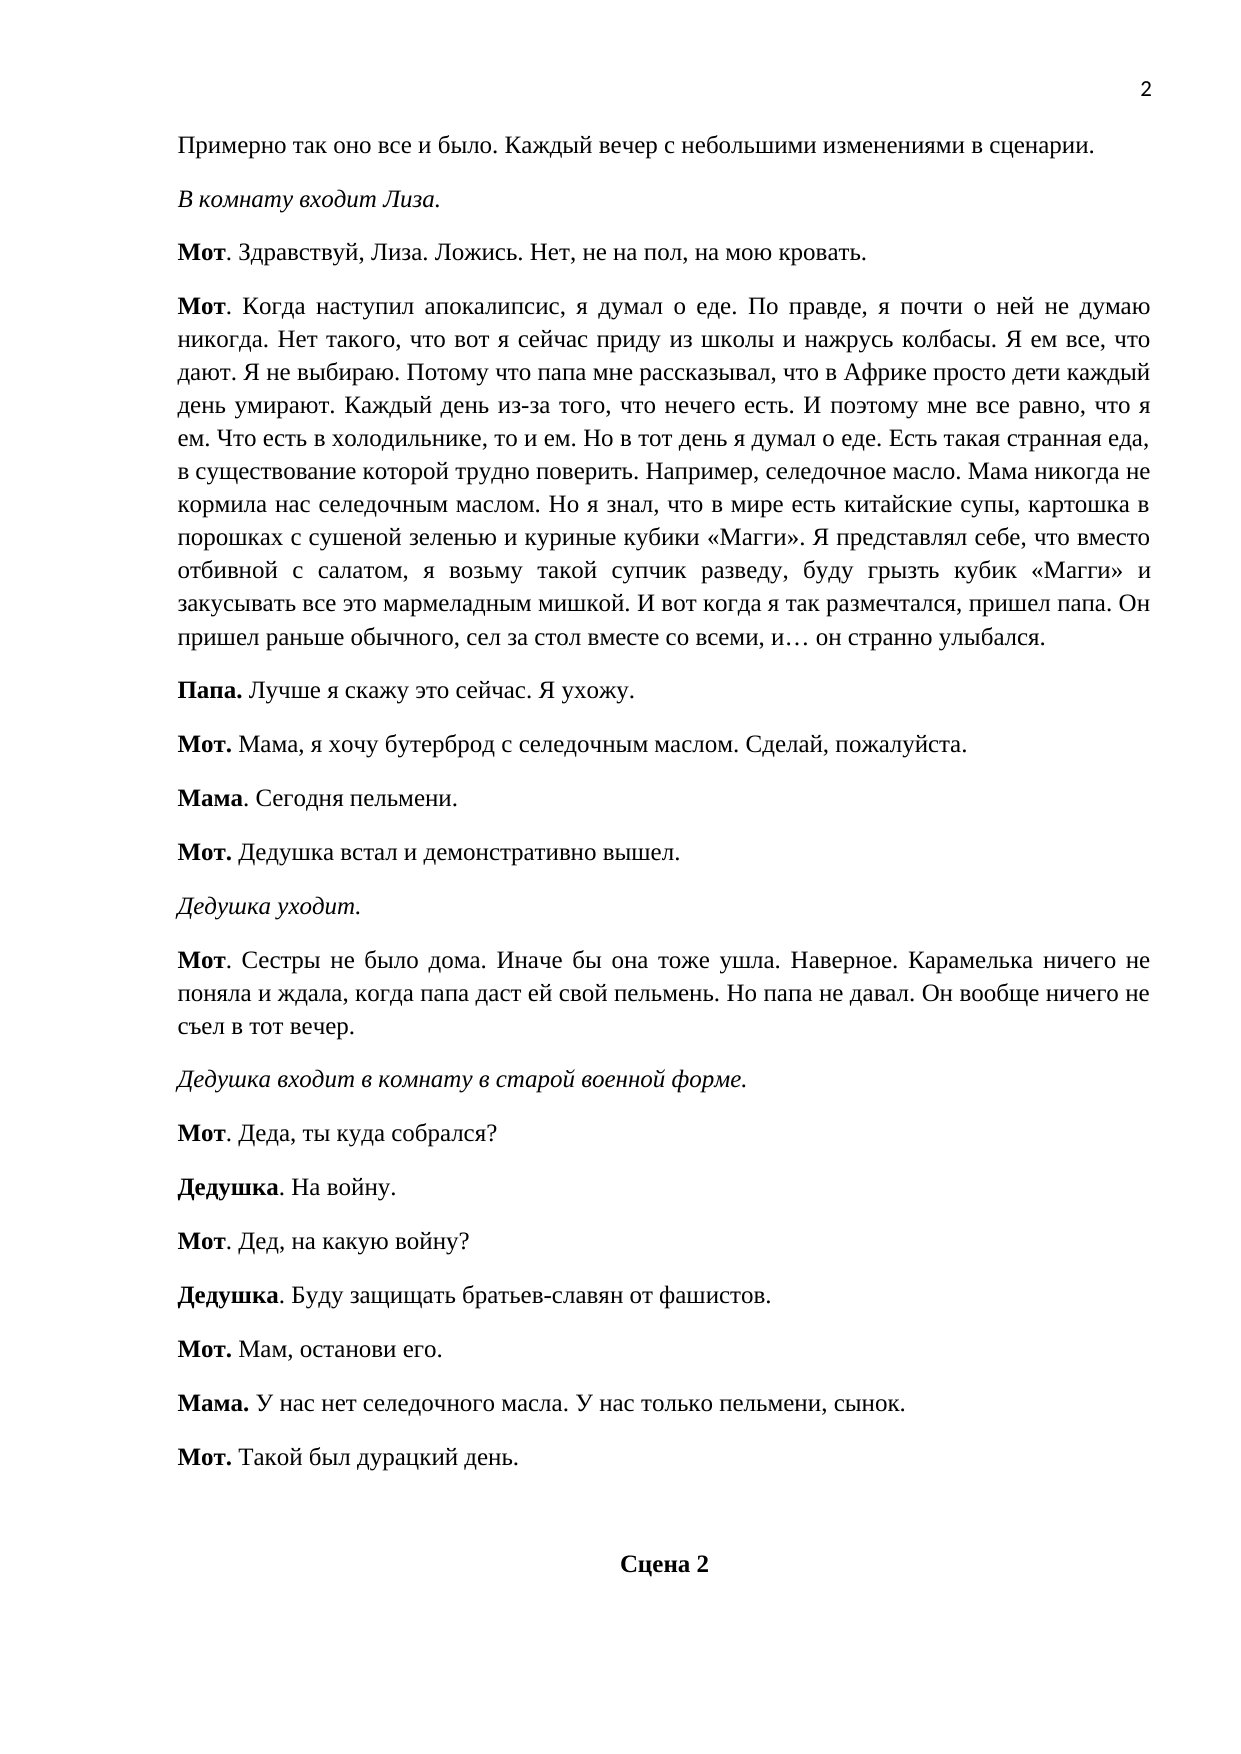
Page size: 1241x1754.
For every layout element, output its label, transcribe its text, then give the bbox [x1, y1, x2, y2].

text Мама. У нас нет селедочного масла. У нас только пельмени, сынок. [177, 1388, 1152, 1416]
text Мот. Сестры не было дома. Иначе бы она тоже ушла. Наверное. Карамелька ничего не поняла и ждала, когда папа даст ей свой пельмень. Но папа не давал. Он вообще ничего не съел в тот вечер. [177, 945, 1152, 1039]
text Дедушка входит в комнату в старой военной форме. [177, 1064, 1152, 1093]
text Примерно так оно все и было. Каждый вечер с небольшими изменениями в сценарии. [177, 130, 1152, 158]
text Мот. Здравствуй, Лиза. Ложись. Нет, не на пол, на мою кровать. [177, 237, 1152, 266]
text Мот. Дедушка встал и демонстративно вышел. [177, 837, 1152, 866]
text Мот. Деда, ты куда собрался? [177, 1118, 1152, 1147]
text Дедушка уходит. [177, 891, 1152, 919]
text Мот. Мама, я хочу бутерброд с селедочным маслом. Сделай, пожалуйста. [177, 729, 1152, 758]
text Сцена 2 [177, 1549, 1152, 1578]
text Папа. Лучше я скажу это сейчас. Я ухожу. [177, 675, 1152, 704]
text Дедушка. На войну. [177, 1172, 1152, 1201]
text Мама. Сегодня пельмени. [177, 783, 1152, 812]
text Мот. Такой был дурацкий день. [177, 1442, 1152, 1470]
text В комнату входит Лиза. [177, 184, 1152, 212]
text Мот. Мам, останови его. [177, 1334, 1152, 1363]
text Дедушка. Буду защищать братьев-славян от фашистов. [177, 1280, 1152, 1309]
text Мот. Когда наступил апокалипсис, я думал о еде. По правде, я почти о ней не думаю никогда. Нет такого, что вот я сейчас приду из школы и нажрусь колбасы. Я ем все, что дают. Я не выбираю. Потому что папа мне рассказывал, что в Африке просто дети каждый день умирают. Каждый день из-за того, что нечего есть. И поэтому мне все равно, что я ем. Что есть в холодильнике, то и ем. Но в тот день я думал о еде. Есть такая странная еда, в существование которой трудно поверить. Например, селедочное масло. Мама никогда не кормила нас селедочным маслом. Но я знал, что в мире есть китайские супы, картошка в порошках с сушеной зеленью и куриные кубики «Магги». Я представлял себе, что вместо отбивной с салатом, я возьму такой супчик разведу, буду грызть кубик «Магги» и закусывать все это мармеладным мишкой. И вот когда я так размечтался, пришел папа. Он пришел раньше обычного, сел за стол вместе со всеми, и… он странно улыбался. [177, 291, 1152, 650]
text Мот. Дед, на какую войну? [177, 1226, 1152, 1255]
